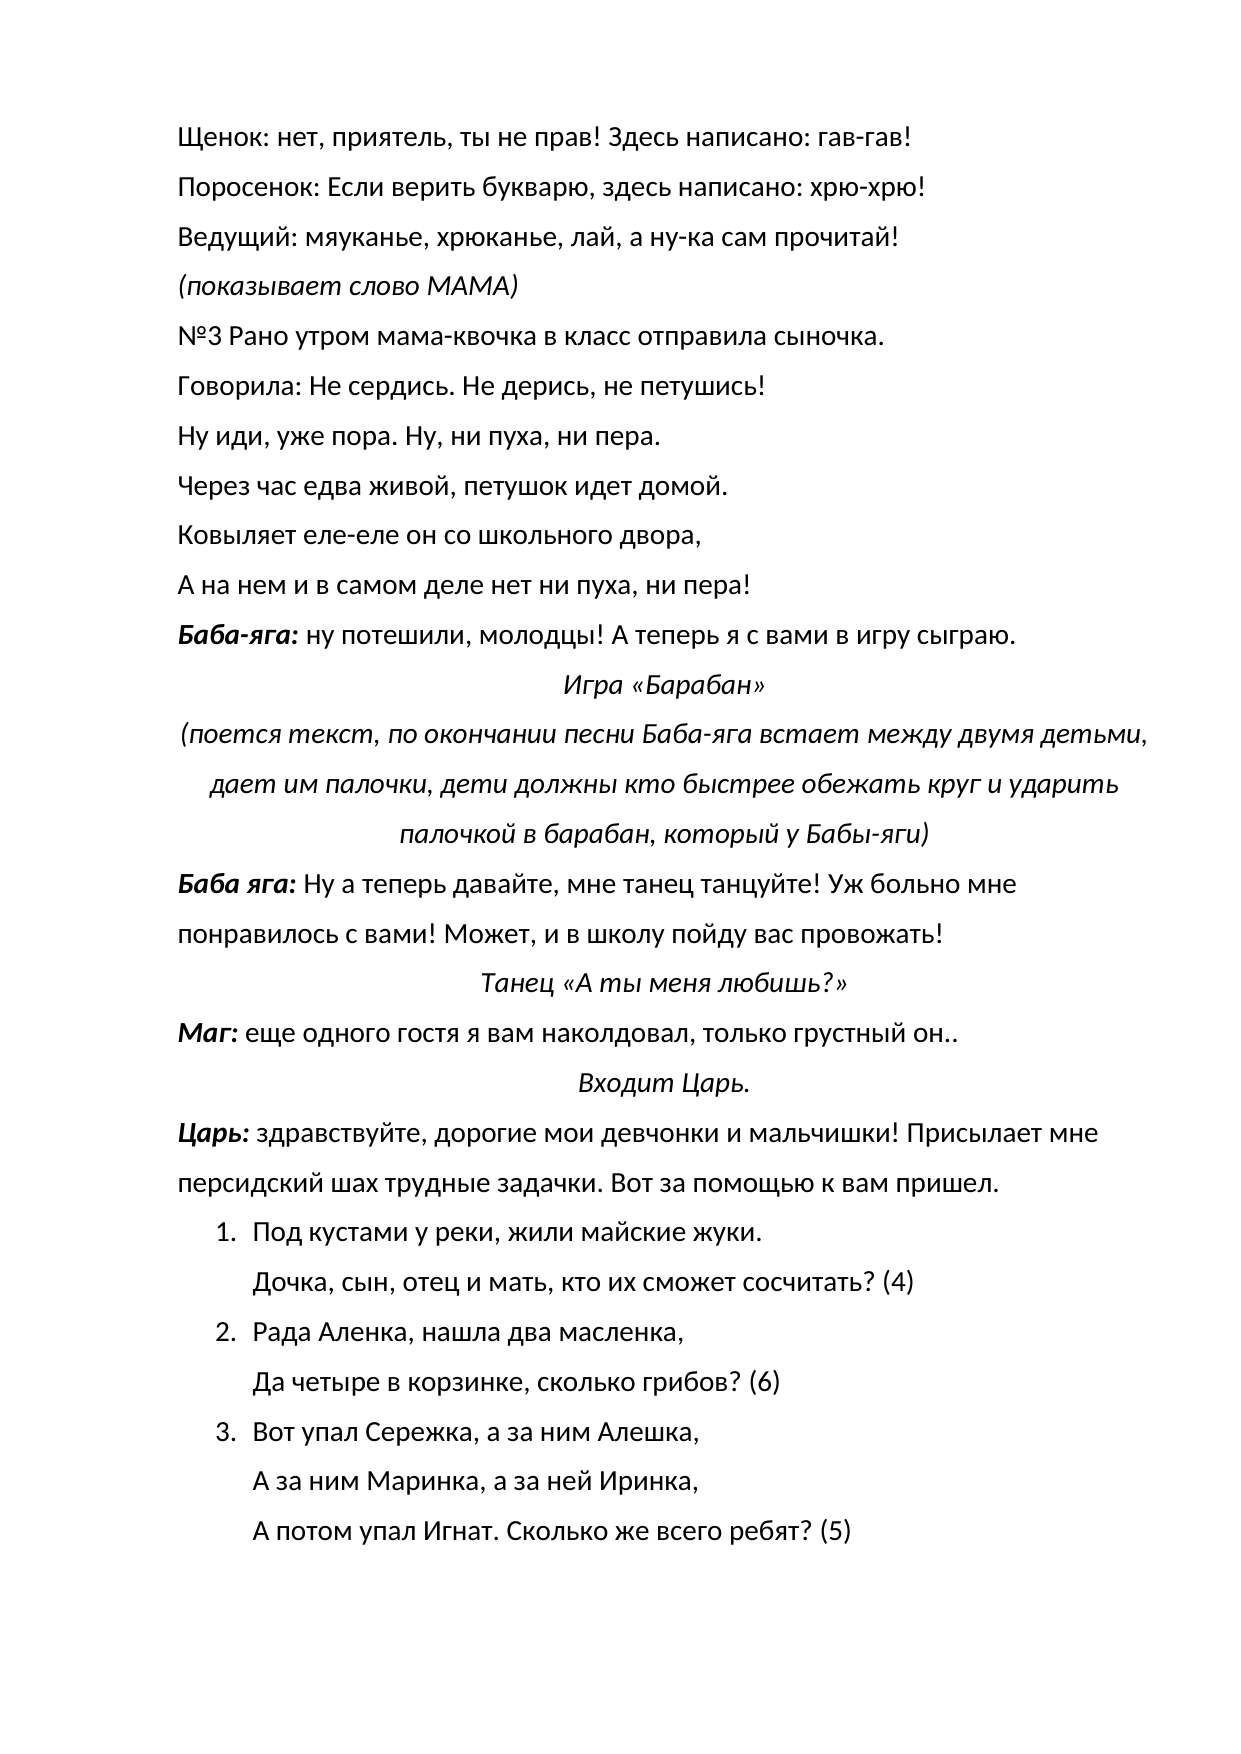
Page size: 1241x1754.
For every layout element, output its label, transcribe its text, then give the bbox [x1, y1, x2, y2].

text Через час едва живой, петушок идет домой. [177, 467, 1152, 502]
text №3 Рано утром мама-квочка в класс отправила сыночка. [177, 317, 1152, 353]
text Баба-яга: ну потешили, молодцы! А теперь я с вами в игру сыграю. [177, 616, 1152, 652]
list Рада Аленка, нашла два масленка, [215, 1313, 1152, 1349]
text Маг: еще одного гостя я вам наколдовал, только грустный он.. [177, 1014, 1152, 1050]
list Под кустами у реки, жили майские жуки. [215, 1213, 1152, 1249]
list Вот упал Сережка, а за ним Алешка, [215, 1413, 1152, 1448]
text Баба яга: Ну а теперь давайте, мне танец танцуйте! Уж больно мне понравилось с вами! Может, и в школу пойду вас провожать! [177, 865, 1152, 950]
text (показывает слово МАМА) [177, 267, 1152, 303]
text Ну иди, уже пора. Ну, ни пуха, ни пера. [177, 417, 1152, 452]
text Щенок: нет, приятель, ты не прав! Здесь написано: гав-гав! [177, 118, 1152, 154]
text Поросенок: Если верить букварю, здесь написано: хрю-хрю! [177, 168, 1152, 203]
text Говорила: Не сердись. Не дерись, не петушись! [177, 367, 1152, 403]
text Ведущий: мяуканье, хрюканье, лай, а ну-ка сам прочитай! [177, 218, 1152, 253]
list А потом упал Игнат. Сколько же всего ребят? (5) [252, 1512, 1152, 1548]
text Танец «А ты меня любишь?» [177, 964, 1152, 1000]
text Игра «Барабан» [177, 666, 1152, 701]
text А на нем и в самом деле нет ни пуха, ни пера! [177, 566, 1152, 602]
text Царь: здравствуйте, дорогие мои девчонки и мальчишки! Присылает мне персидский шах трудные задачки. Вот за помощью к вам пришел. [177, 1114, 1152, 1199]
text Ковыляет еле-еле он со школьного двора, [177, 516, 1152, 552]
list Дочка, сын, отец и мать, кто их сможет сосчитать? (4) [252, 1263, 1152, 1299]
list Да четыре в корзинке, сколько грибов? (6) [252, 1363, 1152, 1398]
text (поется текст, по окончании песни Баба-яга встает между двумя детьми, дает им палочки, дети должны кто быстрее обежать круг и ударить палочкой в барабан, который у Бабы-яги) [177, 716, 1152, 851]
list А за ним Маринка, а за ней Иринка, [252, 1462, 1152, 1498]
text Входит Царь. [177, 1064, 1152, 1100]
